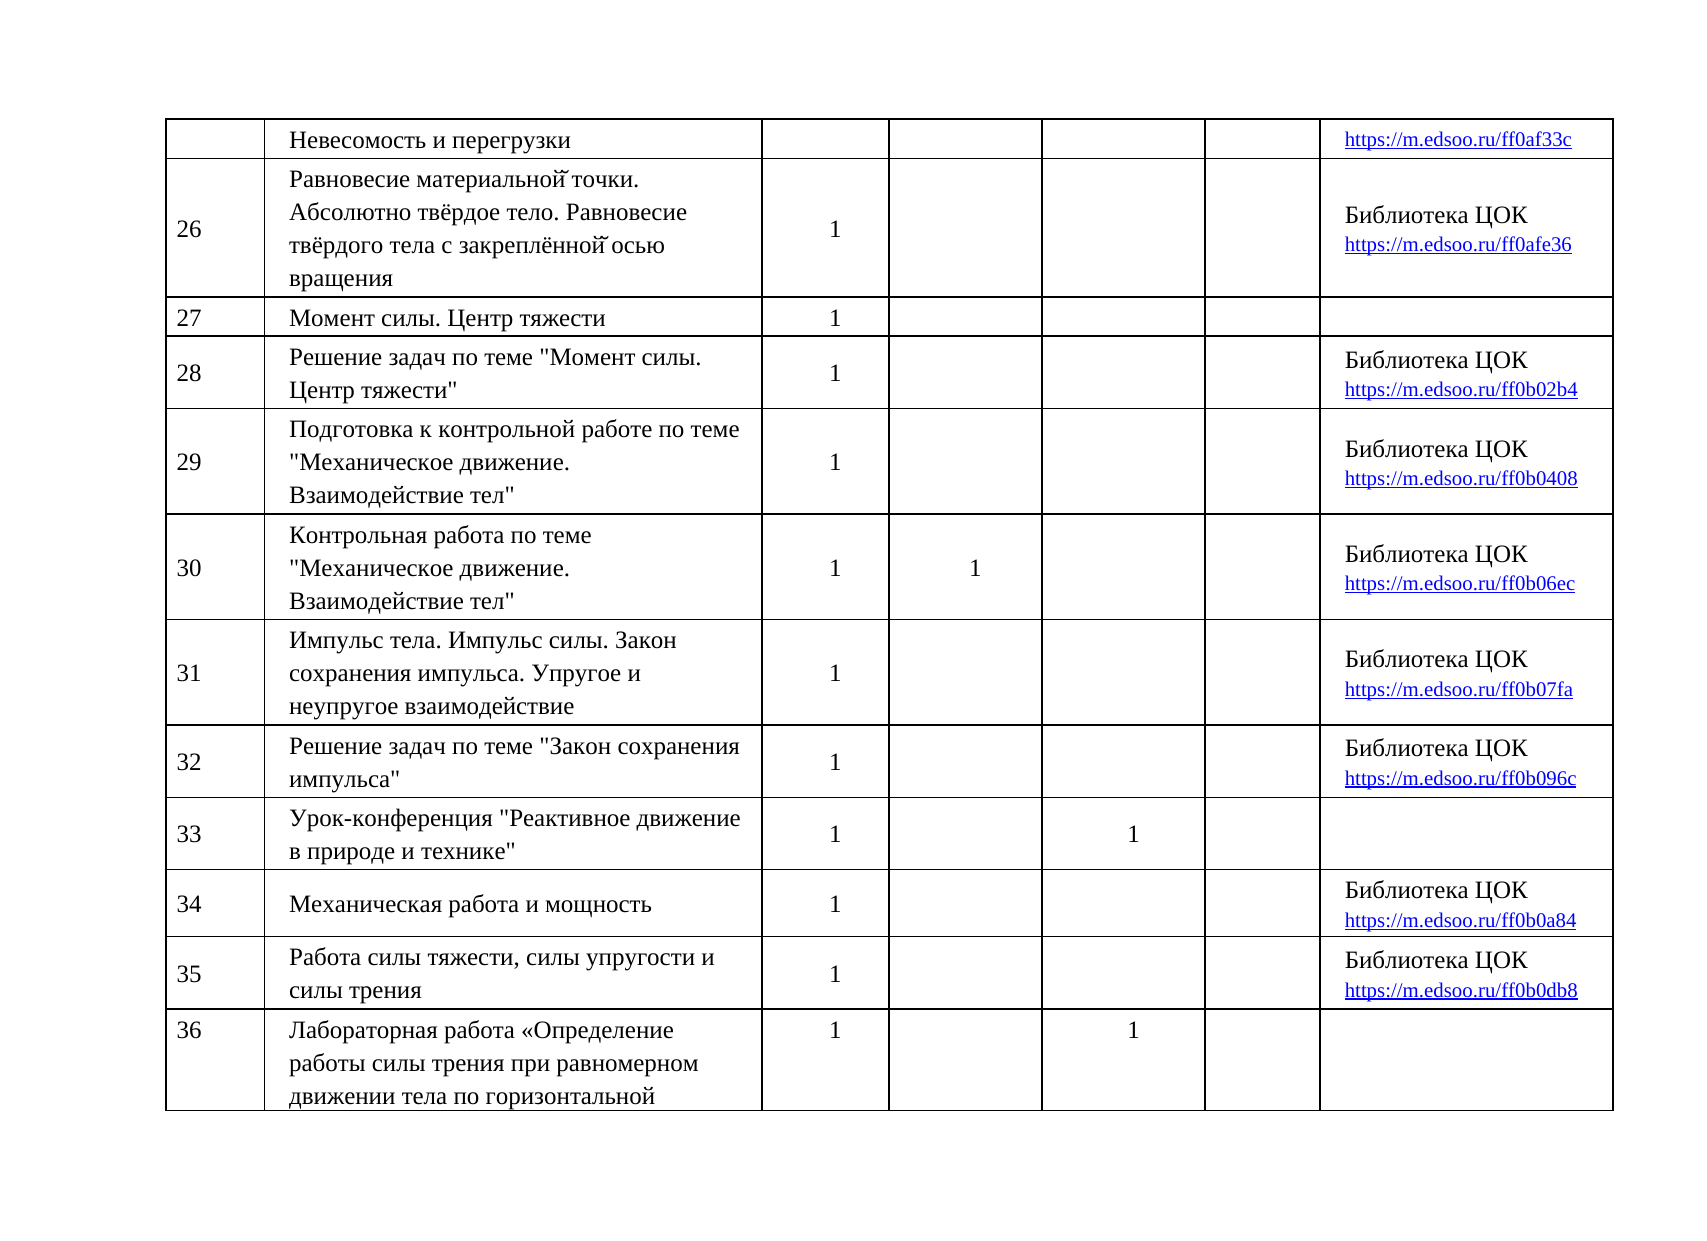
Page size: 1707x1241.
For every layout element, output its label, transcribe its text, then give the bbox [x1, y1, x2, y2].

table_cell [890, 798, 1041, 869]
table_cell Работа силы тяжести, силы упругости и силы трения [265, 937, 761, 1008]
table_cell [1043, 120, 1204, 157]
table_cell Решение задач по теме "Момент силы. Центр тяжести" [265, 337, 761, 408]
table_cell [890, 620, 1041, 724]
table_cell 1 [763, 337, 888, 408]
table_cell [1206, 298, 1319, 335]
table_cell Библиотека ЦОК https://m.edsoo.ru/ff0b0408 [1321, 409, 1612, 513]
table_cell [1043, 337, 1204, 408]
table_cell 1 [763, 937, 888, 1008]
table_cell Библиотека ЦОК https://m.edsoo.ru/ff0b06ec [1321, 515, 1612, 618]
table_cell [890, 1010, 1041, 1110]
table_cell Библиотека ЦОК https://m.edsoo.ru/ff0b02b4 [1321, 337, 1612, 408]
table_cell [1043, 870, 1204, 936]
table_cell Равновесие материальной̆ точки. Абсолютно твёрдое тело. Равновесие твёрдого тела с закреплённой̆ осью вращения [265, 159, 761, 296]
table_cell 1 [763, 726, 888, 796]
table_cell Библиотека ЦОК https://m.edsoo.ru/ff0b0db8 [1321, 937, 1612, 1008]
table_cell 25 [167, 120, 264, 157]
table_cell 35 [167, 937, 264, 1008]
table_cell Библиотека ЦОК https://m.edsoo.ru/ff0afe36 [1321, 159, 1612, 296]
table_cell 1 [763, 159, 888, 296]
table_cell 1 [1043, 798, 1204, 869]
table_cell Библиотека ЦОК https://m.edsoo.ru/ff0b096c [1321, 726, 1612, 796]
table_cell 32 [167, 726, 264, 796]
table_cell [1206, 337, 1319, 408]
table_cell [1043, 937, 1204, 1008]
table_cell [1043, 726, 1204, 796]
table_cell 33 [167, 798, 264, 869]
table_cell [1206, 515, 1319, 618]
table_cell [1206, 1010, 1319, 1110]
table_cell 1 [763, 798, 888, 869]
table_cell [890, 120, 1041, 157]
table_cell 26 [167, 159, 264, 296]
table_cell Импульс тела. Импульс силы. Закон сохранения импульса. Упругое и неупругое взаимодействие [265, 620, 761, 724]
table_cell 1 [763, 515, 888, 618]
table_cell Момент силы. Центр тяжести [265, 298, 761, 335]
table_cell 29 [167, 409, 264, 513]
table_cell 31 [167, 620, 264, 724]
table_cell [1206, 870, 1319, 936]
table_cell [1321, 120, 1612, 157]
table_cell [1206, 409, 1319, 513]
table_cell [1321, 298, 1612, 335]
table_cell Механическая работа и мощность [265, 870, 761, 936]
table_cell 1 [763, 870, 888, 936]
table_cell 1 [1043, 1010, 1204, 1110]
table_cell 28 [167, 337, 264, 408]
table_cell [890, 298, 1041, 335]
table_cell 27 [167, 298, 264, 335]
table_cell Контрольная работа по теме "Механическое движение. Взаимодействие тел" [265, 515, 761, 618]
table_cell 1 [763, 298, 888, 335]
table_cell [890, 409, 1041, 513]
table_cell [1206, 937, 1319, 1008]
table_cell Библиотека ЦОК https://m.edsoo.ru/ff0b07fa [1321, 620, 1612, 724]
table_cell [890, 337, 1041, 408]
table_cell 1 [763, 620, 888, 724]
table_cell Подготовка к контрольной работе по теме "Механическое движение. Взаимодействие тел" [265, 409, 761, 513]
table_cell [1321, 1010, 1612, 1110]
table_cell [1043, 515, 1204, 618]
table_cell 1 [890, 515, 1041, 618]
table_cell [1206, 798, 1319, 869]
table_cell [1206, 620, 1319, 724]
table_cell [1043, 620, 1204, 724]
table_cell [1043, 159, 1204, 296]
table_cell Решение задач по теме "Закон сохранения импульса" [265, 726, 761, 796]
table_cell 34 [167, 870, 264, 936]
table_cell [890, 870, 1041, 936]
table_cell 1 [763, 1010, 888, 1110]
table_cell 30 [167, 515, 264, 618]
table_cell 1 [763, 120, 888, 157]
table_cell [1043, 298, 1204, 335]
table_cell Библиотека ЦОК https://m.edsoo.ru/ff0b0a84 [1321, 870, 1612, 936]
table_cell 36 [167, 1010, 264, 1110]
table_cell [890, 726, 1041, 796]
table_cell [265, 1010, 761, 1110]
table_cell [1206, 159, 1319, 296]
table_cell [1043, 409, 1204, 513]
table_cell [890, 159, 1041, 296]
table_cell Урок-конференция "Реактивное движение в природе и технике" [265, 798, 761, 869]
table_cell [265, 120, 761, 157]
table_cell [1321, 798, 1612, 869]
table_cell [890, 937, 1041, 1008]
table_cell [1206, 726, 1319, 796]
table_cell 1 [763, 409, 888, 513]
table_cell [1206, 120, 1319, 157]
